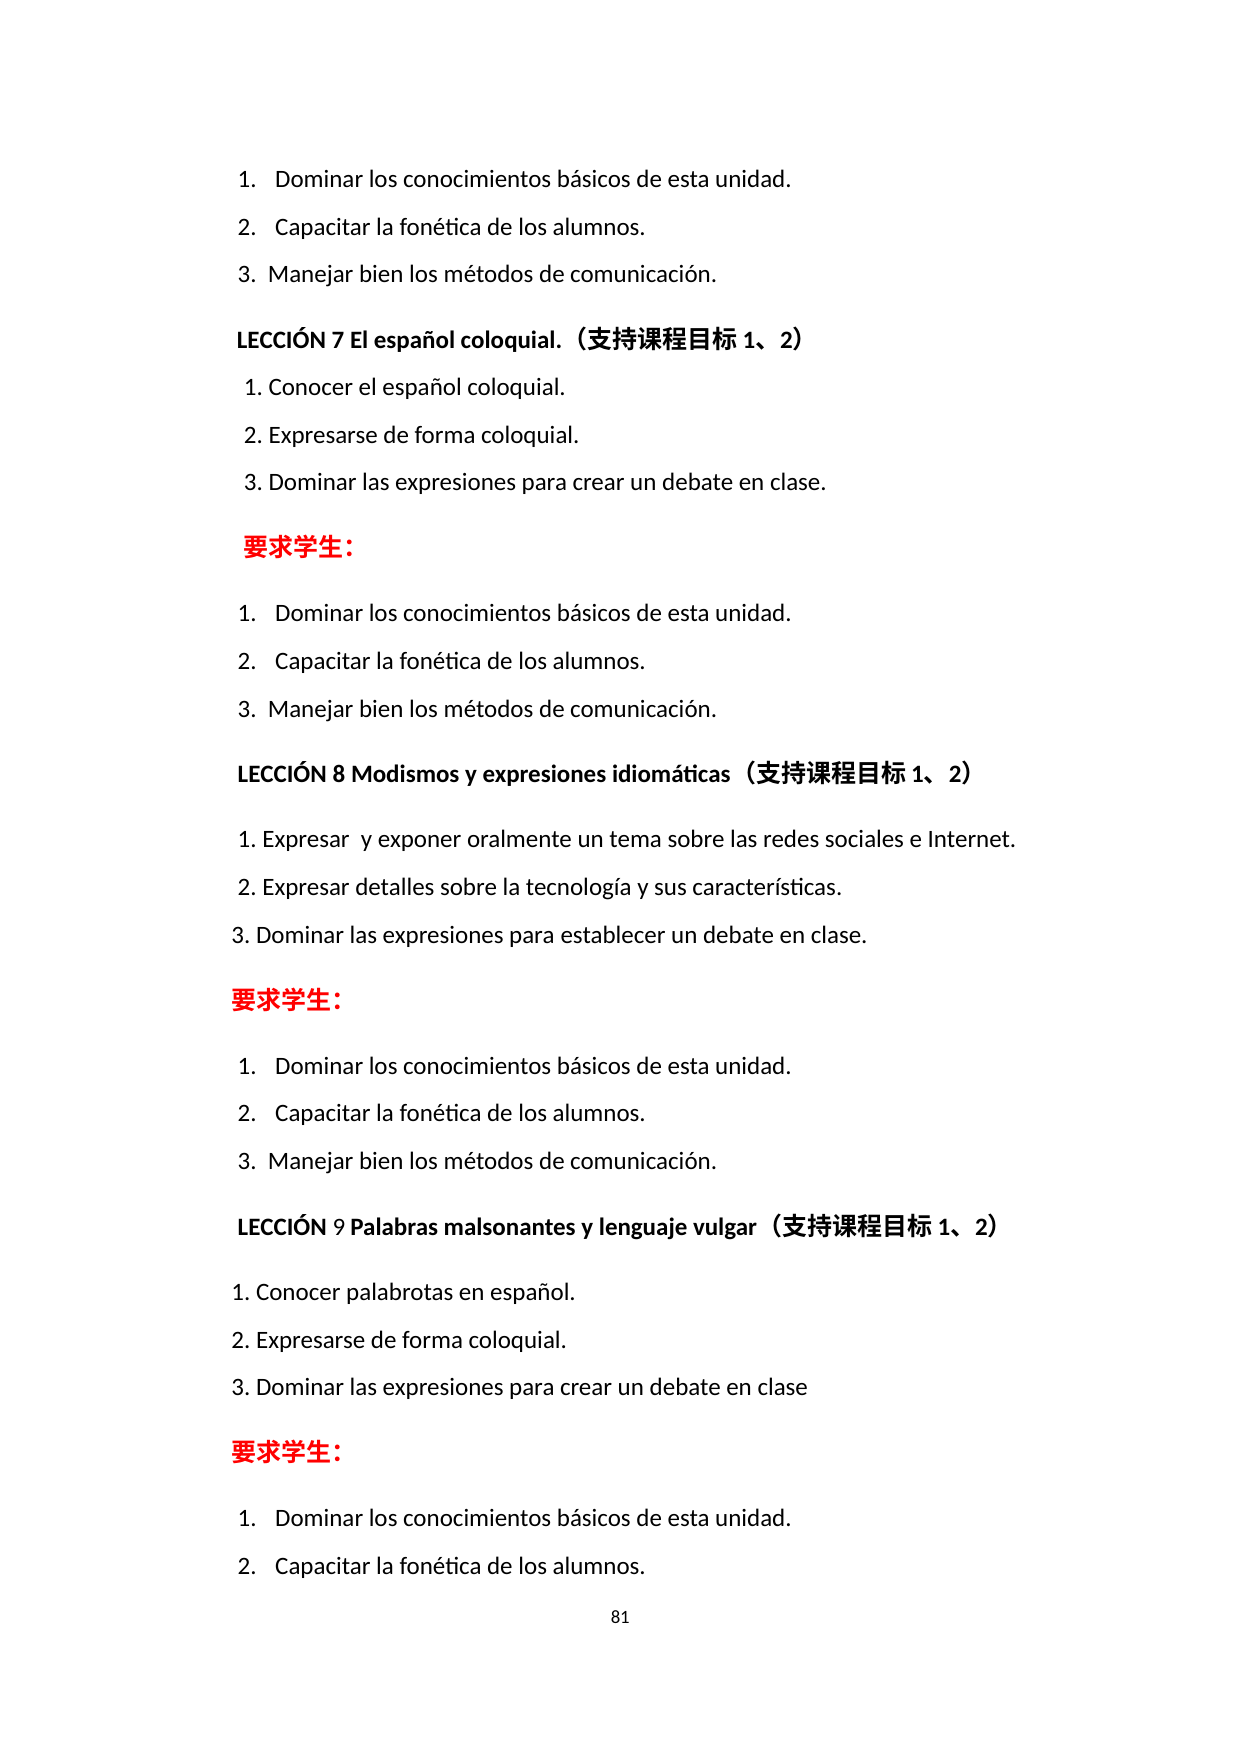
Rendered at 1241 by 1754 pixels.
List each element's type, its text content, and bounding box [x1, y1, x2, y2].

text 2. Capacitar la fonética de los alumnos. [187, 1097, 1053, 1129]
text 3. Dominar las expresiones para crear un debate en clase [231, 1371, 1053, 1403]
text 2. Expresarse de forma coloquial. [231, 418, 1053, 450]
text 2. Capacitar la fonética de los alumnos. [187, 210, 1053, 242]
text 2. Capacitar la fonética de los alumnos. [187, 1549, 1053, 1582]
text 1. Expresar y exponer oralmente un tema sobre las redes sociales e Internet. [187, 823, 1053, 855]
text 1. Dominar los conocimientos básicos de esta unidad. [187, 1501, 1053, 1534]
text 3. Manejar bien los métodos de comunicación. [187, 257, 1053, 290]
text 要求学生： [231, 1418, 1053, 1483]
text 1. Conocer palabrotas en español. [231, 1275, 1053, 1308]
text LECCIÓN 9 Palabras malsonantes y lenguaje vulgar（支持课程目标1、2） [187, 1192, 1053, 1257]
text LECCIÓN 8 Modismos y expresiones idiomáticas（支持课程目标1、2） [187, 739, 1053, 804]
text 2. Capacitar la fonética de los alumnos. [187, 644, 1053, 677]
text LECCIÓN 7 El español coloquial.（支持课程目标1、2） [187, 305, 1053, 370]
text 3. Manejar bien los métodos de comunicación. [187, 1144, 1053, 1177]
text 要求学生： [231, 513, 1053, 578]
text 1. Conocer el español coloquial. [231, 370, 1053, 403]
text 要求学生： [231, 966, 1053, 1031]
text 2. Expresarse de forma coloquial. [231, 1323, 1053, 1355]
text 1. Dominar los conocimientos básicos de esta unidad. [187, 1049, 1053, 1081]
text 1. Dominar los conocimientos básicos de esta unidad. [187, 162, 1053, 194]
text 3. Dominar las expresiones para establecer un debate en clase. [231, 918, 1053, 951]
text 2. Expresar detalles sobre la tecnología y sus características. [187, 870, 1053, 903]
text 3. Dominar las expresiones para crear un debate en clase. [231, 466, 1053, 498]
text 3. Manejar bien los métodos de comunicación. [187, 692, 1053, 724]
text 1. Dominar los conocimientos básicos de esta unidad. [187, 596, 1053, 629]
